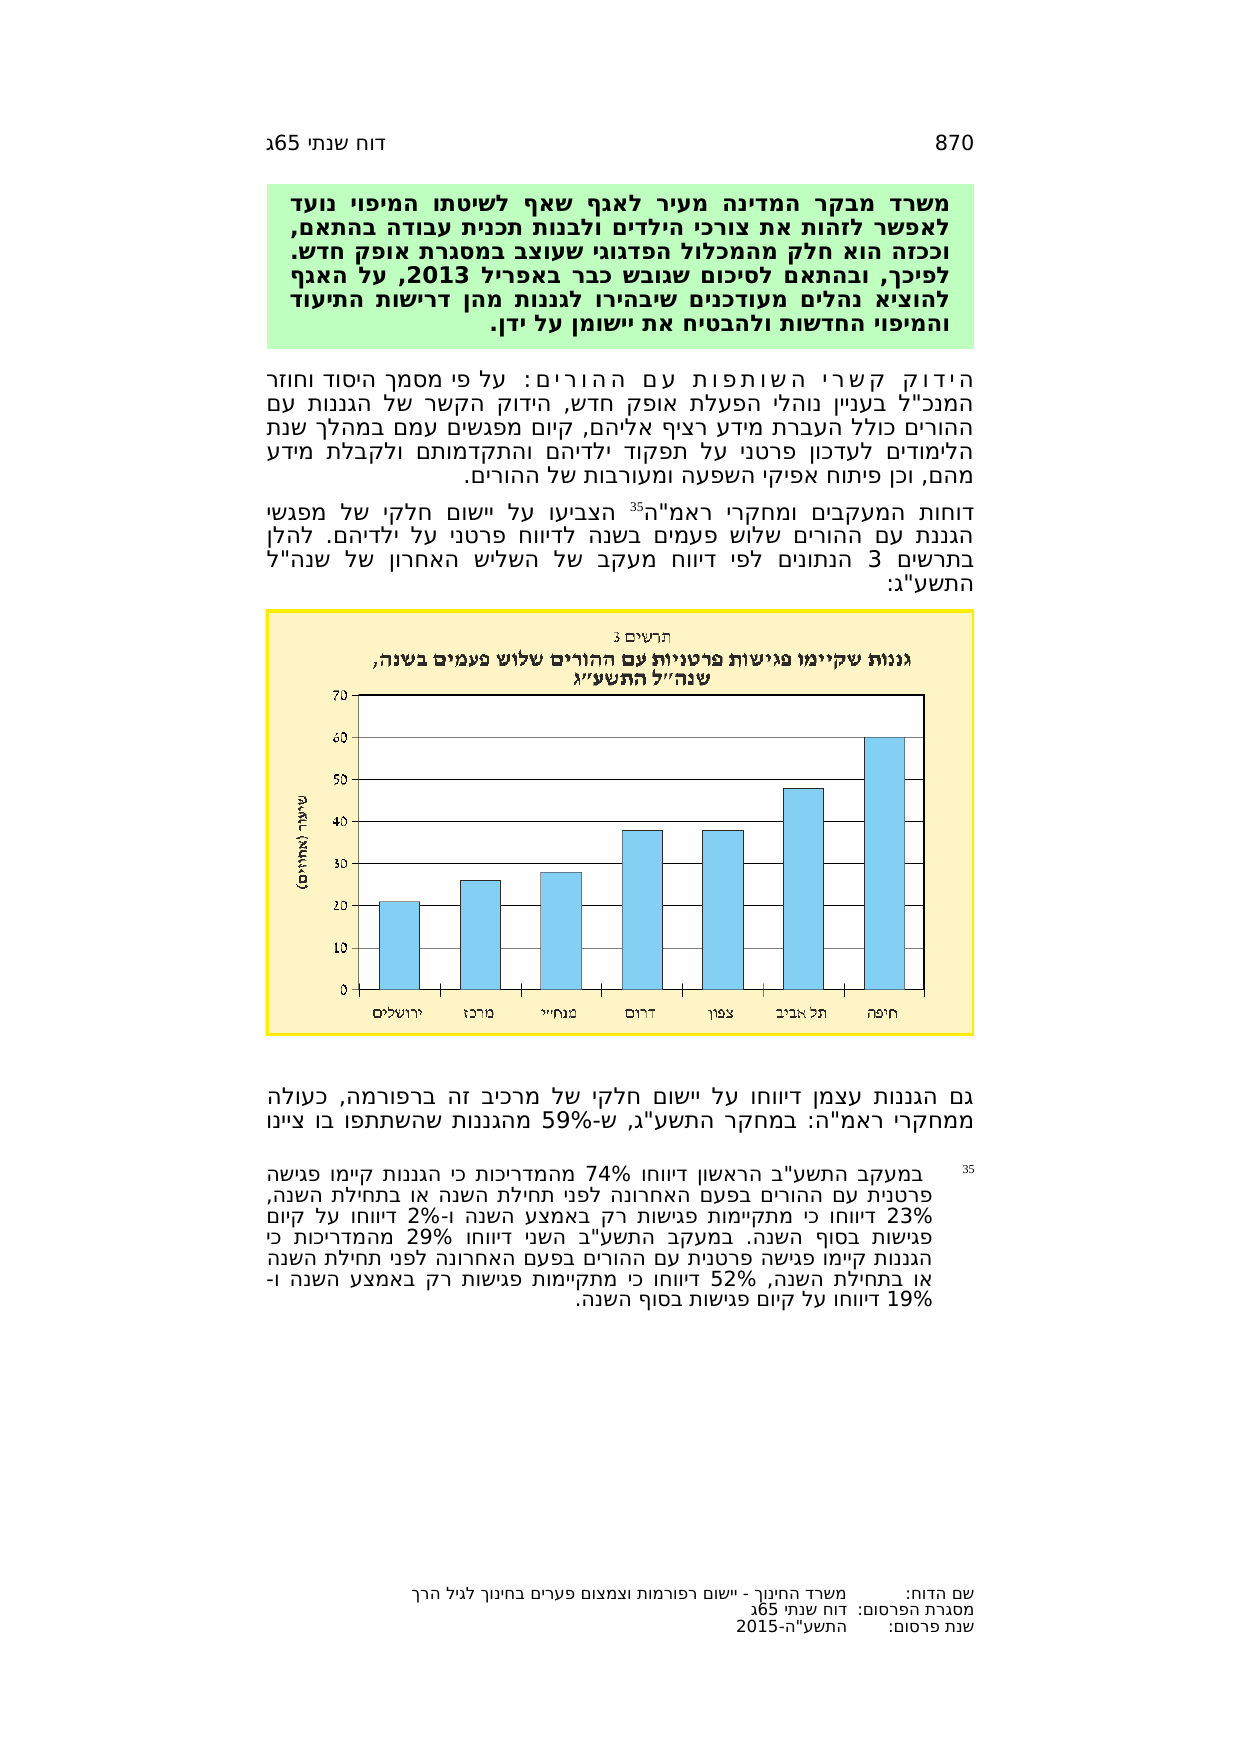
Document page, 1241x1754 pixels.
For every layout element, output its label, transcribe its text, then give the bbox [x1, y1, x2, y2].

text דוחות המעקבים ומחקרי ראמ"ה הצביעו על יישום חלקי של מפגשי הגננת עם ההורים שלוש פעמים בשנה לדיווח פרטני על ילדיהם. להלן בתרשים 3 הנתונים לפי דיווח מעקב של השליש האחרון של שנה"ל התשע"ג: [266, 501, 974, 597]
text גם הגננות עצמן דיווחו על יישום חלקי של מרכיב זה ברפורמה, כעולה ממחקרי ראמ"ה: במחקר התשע"ג, ש-59% מהגננות שהשתתפו בו ציינו שלא חל שינוי בתדירות המפגשים הפרטניים עם ההורים (לעומת 60% במחקר התשע"ב) ו-7% מהגננות ציינו שתדירות מפגשים אלה אף פחתה (לעומת 6% במחקר התשע"ב); 66% מהגננות ציינו שלא חל שינוי באיכות המפגשים (לעומת 69% במחקר התשע"ב). [266, 1085, 974, 1133]
text משרד מבקר המדינה מעיר לאגף שאף לשיטתו המיפוי נועד לאפשר לזהות את צורכי הילדים ולבנות תכנית עבודה בהתאם, וככזה הוא חלק מהמכלול הפדגוגי שעוצב במסגרת אופק חדש. לפיכך, ובהתאם לסיכום שגובש כבר באפריל 2013, על האגף להוציא נהלים מעודכנים שיבהירו לגננות מהן דרישות התיעוד והמיפוי החדשות ולהבטיח את יישומן על ידן. [267, 184, 974, 349]
text הידוק קשרי השותפות עם ההורים: על פי מסמך היסוד וחוזר המנכ"ל בעניין נוהלי הפעלת אופק חדש, הידוק הקשר של הגננות עם ההורים כולל העברת מידע רציף אליהם, קיום מפגשים עמם במהלך שנת הלימודים לעדכון פרטני על תפקוד ילדיהם והתקדמותם ולקבלת מידע מהם, וכן פיתוח אפיקי השפעה ומעורבות של ההורים. [266, 368, 974, 488]
